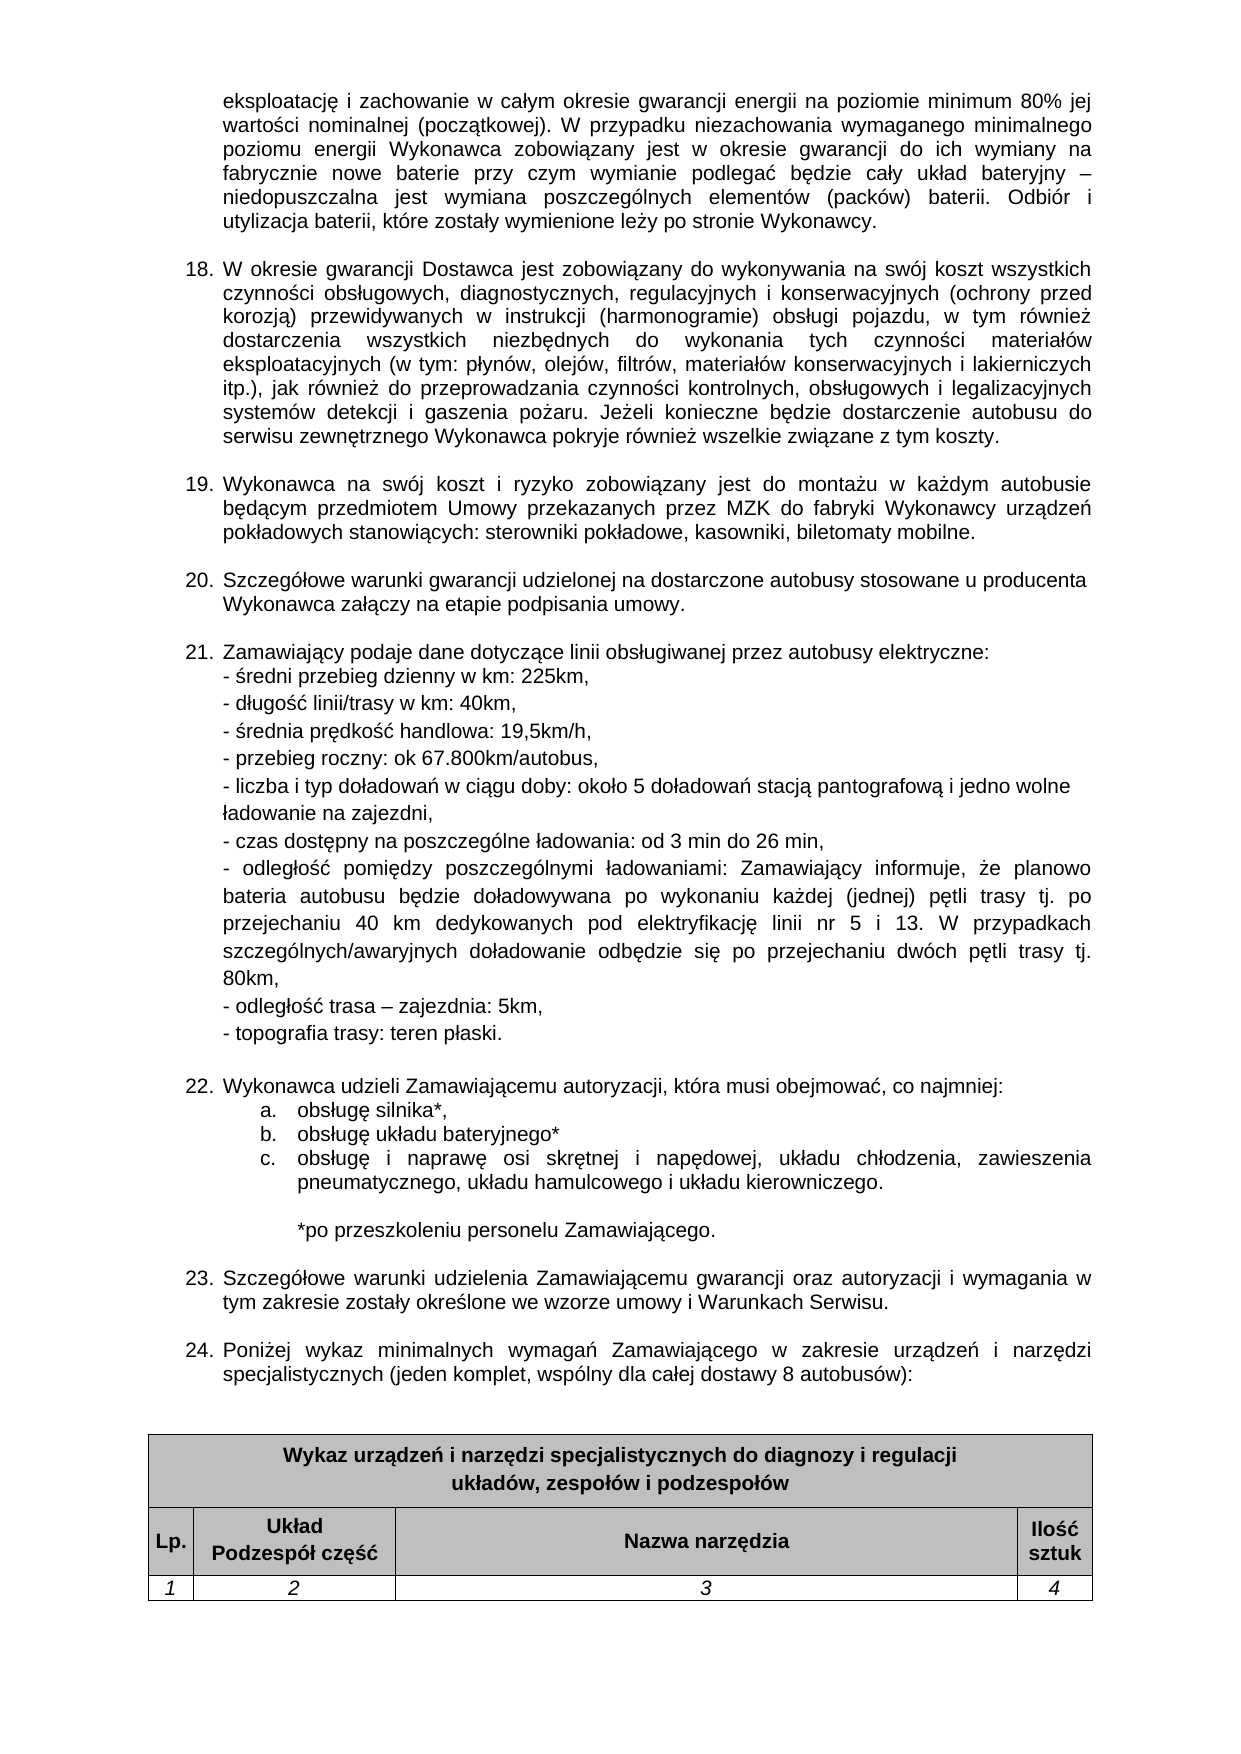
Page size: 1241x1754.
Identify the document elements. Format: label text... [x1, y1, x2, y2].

table_cell 3 [396, 1576, 1017, 1600]
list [185, 89, 1093, 232]
table_cell Układ Podzespół część [194, 1508, 395, 1575]
list Poniżej wykaz minimalnych wymagań Zamawiającego w zakresie urządzeń i narzędzi specjalistycznych (jeden komplet, wspólny dla całej dostawy 8 autobusów): [185, 1338, 1093, 1386]
list - czas dostępny na poszczególne ładowania: od 3 min do 26 min, [223, 829, 1093, 853]
list - odległość trasa – zajezdnia: 5km, [223, 994, 1093, 1018]
list - liczba i typ doładowań w ciągu doby: około 5 doładowań stacją pantografową i jedno wolne ładowanie na zajezdni, [223, 774, 1093, 825]
list - średni przebieg dzienny w km: 225km, [223, 664, 1093, 688]
table_cell 4 [1018, 1576, 1092, 1600]
list - średnia prędkość handlowa: 19,5km/h, [223, 719, 1093, 743]
list W okresie gwarancji Dostawca jest zobowiązany do wykonywania na swój koszt wszystkich czynności obsługowych, diagnostycznych, regulacyjnych i konserwacyjnych (ochrony przed korozją) przewidywanych w instrukcji (harmonogramie) obsługi pojazdu, w tym również dostarczenia wszystkich niezbędnych do wykonania tych czynności materiałów eksploatacyjnych (w tym: płynów, olejów, filtrów, materiałów konserwacyjnych i lakierniczych itp.), jak również do przeprowadzania czynności kontrolnych, obsługowych i legalizacyjnych systemów detekcji i gaszenia pożaru. Jeżeli konieczne będzie dostarczenie autobusu do serwisu zewnętrznego Wykonawca pokryje również wszelkie związane z tym koszty. [185, 256, 1093, 448]
text *po przeszkoleniu personelu Zamawiającego. [297, 1218, 1093, 1242]
table_cell Nazwa narzędzia [396, 1508, 1017, 1575]
list Wykonawca na swój koszt i ryzyko zobowiązany jest do montażu w każdym autobusie będącym przedmiotem Umowy przekazanych przez MZK do fabryki Wykonawcy urządzeń pokładowych stanowiących: sterowniki pokładowe, kasowniki, biletomaty mobilne. [185, 472, 1093, 544]
list obsługę i naprawę osi skrętnej i napędowej, układu chłodzenia, zawieszenia pneumatycznego, układu hamulcowego i układu kierowniczego. [260, 1146, 1093, 1194]
table_cell Ilość sztuk [1018, 1508, 1092, 1575]
table_cell 2 [194, 1576, 395, 1600]
list obsługę silnika*, [260, 1098, 1093, 1122]
list - przebieg roczny: ok 67.800km/autobus, [223, 746, 1093, 770]
list Szczegółowe warunki udzielenia Zamawiającemu gwarancji oraz autoryzacji i wymagania w tym zakresie zostały określone we wzorze umowy i Warunkach Serwisu. [185, 1266, 1093, 1314]
list - topografia trasy: teren płaski. [223, 1021, 1093, 1045]
list Zamawiający podaje dane dotyczące linii obsługiwanej przez autobusy elektryczne: [185, 640, 1093, 664]
list - odległość pomiędzy poszczególnymi ładowaniami: Zamawiający informuje, że planowo bateria autobusu będzie doładowywana po wykonaniu każdej (jednej) pętli trasy tj. po przejechaniu 40 km dedykowanych pod elektryfikację linii nr 5 i 13. W przypadkach szczególnych/awaryjnych doładowanie odbędzie się po przejechaniu dwóch pętli trasy tj. 80km, [223, 856, 1093, 990]
list Wykonawca udzieli Zamawiającemu autoryzacji, która musi obejmować, co najmniej: [185, 1074, 1093, 1098]
list obsługę układu bateryjnego* [260, 1122, 1093, 1146]
list Szczegółowe warunki gwarancji udzielonej na dostarczone autobusy stosowane u producenta Wykonawca załączy na etapie podpisania umowy. [185, 568, 1093, 616]
table_cell Lp. [149, 1508, 193, 1575]
table_header Wykaz urządzeń i narzędzi specjalistycznych do diagnozy i regulacji układów, zespołów i podzespołów [149, 1435, 1092, 1507]
list - długość linii/trasy w km: 40km, [223, 691, 1093, 715]
table_cell 1 [149, 1576, 193, 1600]
